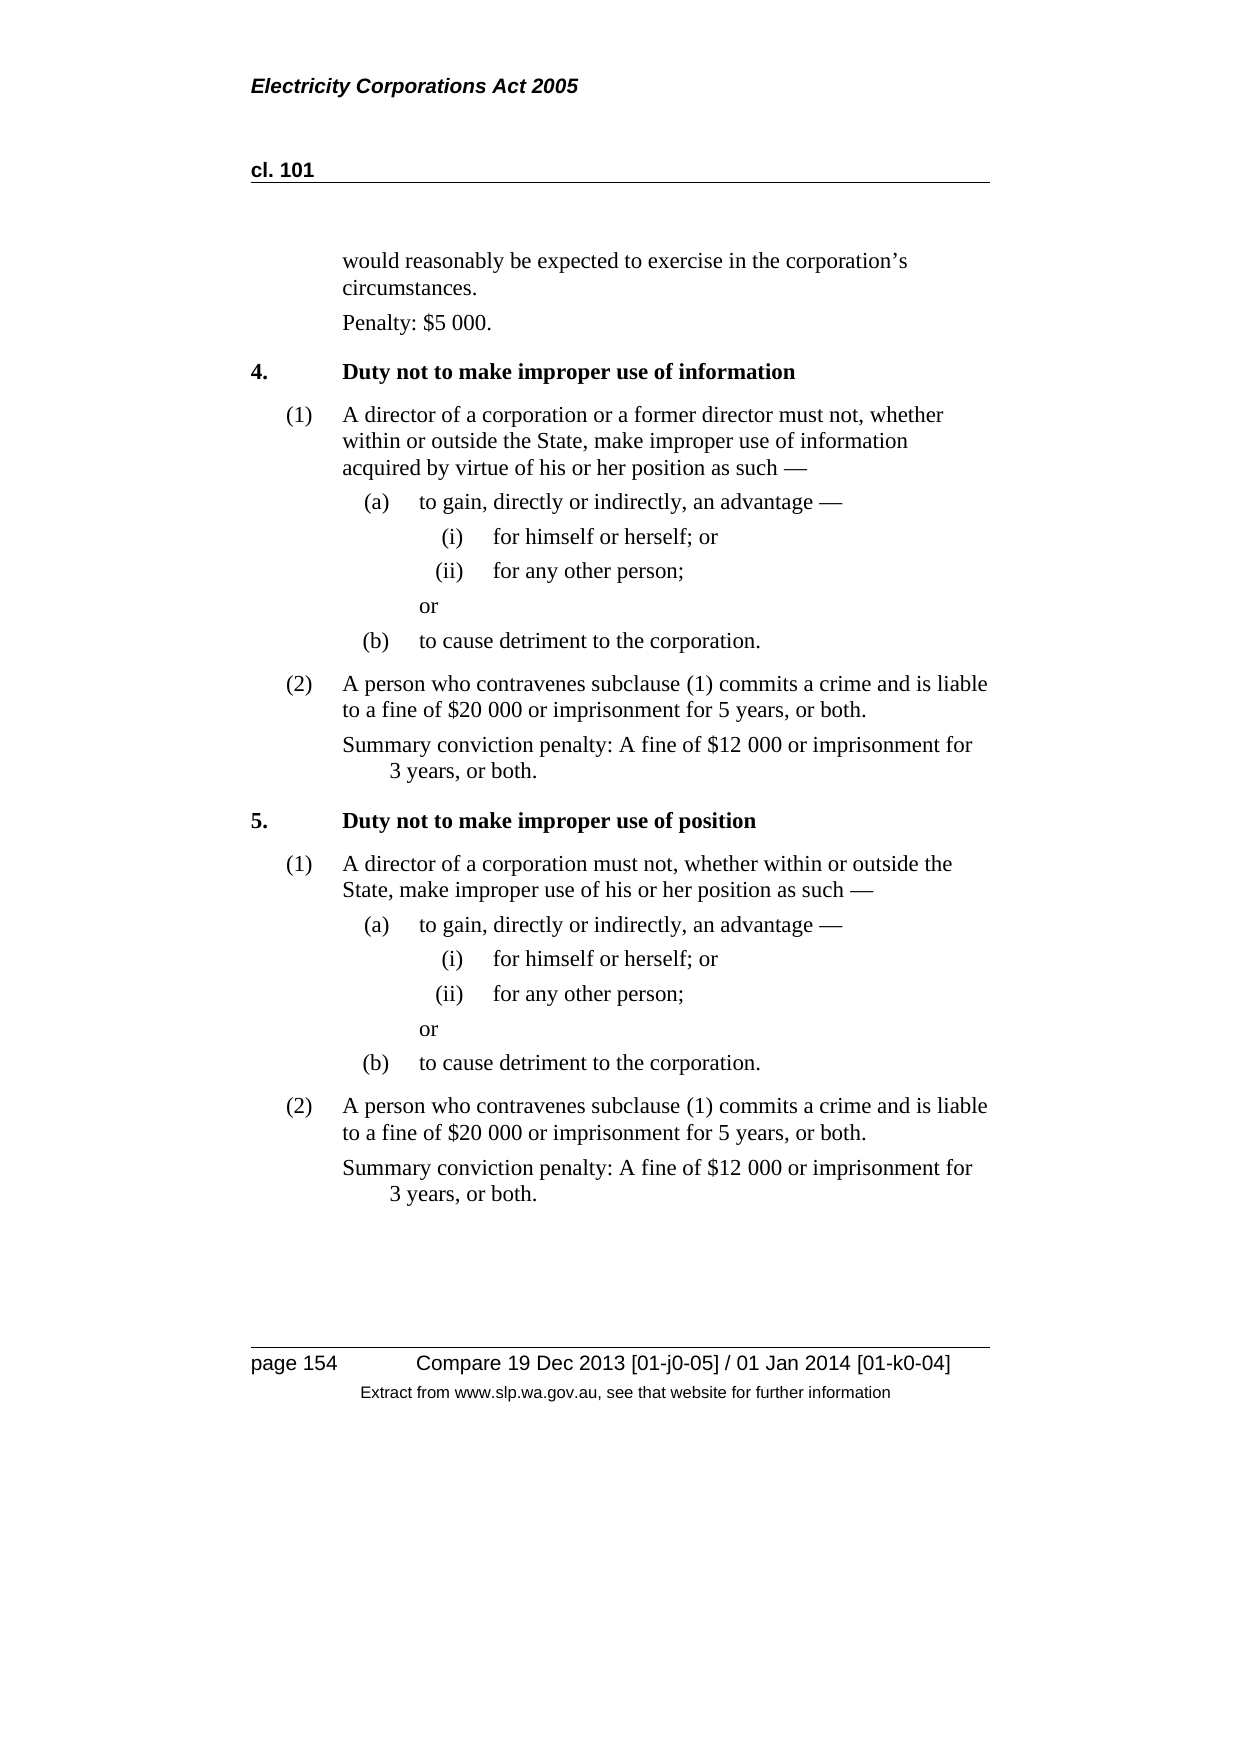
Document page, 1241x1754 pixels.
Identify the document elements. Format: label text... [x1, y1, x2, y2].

text (2) A person who contravenes subclause (1) commits a crime and is liable to a fine of $20 000 or imprisonment for 5 years, or both. [251, 670, 990, 723]
text (1) A director of a corporation must not, whether within or outside the State, make improper use of his or her position as such — [251, 850, 990, 902]
text (i) for himself or herself; or [251, 945, 990, 972]
text (a) to gain, directly or indirectly, an advantage — [251, 488, 990, 514]
subtitle 5. Duty not to make improper use of position [251, 807, 990, 833]
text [251, 247, 990, 300]
text (i) for himself or herself; or [251, 523, 990, 549]
text Penalty: $5 000. [251, 308, 990, 335]
text (b) to cause detriment to the corporation. [251, 627, 990, 653]
text Summary conviction penalty: A fine of $12 000 or imprisonment for 3 years, or both. [251, 1153, 990, 1206]
subtitle 4. Duty not to make improper use of information [251, 358, 990, 384]
text (a) to gain, directly or indirectly, an advantage — [251, 911, 990, 937]
text or [251, 592, 990, 619]
text (2) A person who contravenes subclause (1) commits a crime and is liable to a fine of $20 000 or imprisonment for 5 years, or both. [251, 1092, 990, 1145]
text (ii) for any other person; [251, 980, 990, 1006]
text or [251, 1015, 990, 1041]
text (1) A director of a corporation or a former director must not, whether within or outside the State, make improper use of information acquired by virtue of his or her position as such — [251, 401, 990, 480]
text (ii) for any other person; [251, 558, 990, 584]
text Summary conviction penalty: A fine of $12 000 or imprisonment for 3 years, or both. [251, 731, 990, 784]
text (b) to cause detriment to the corporation. [251, 1049, 990, 1076]
